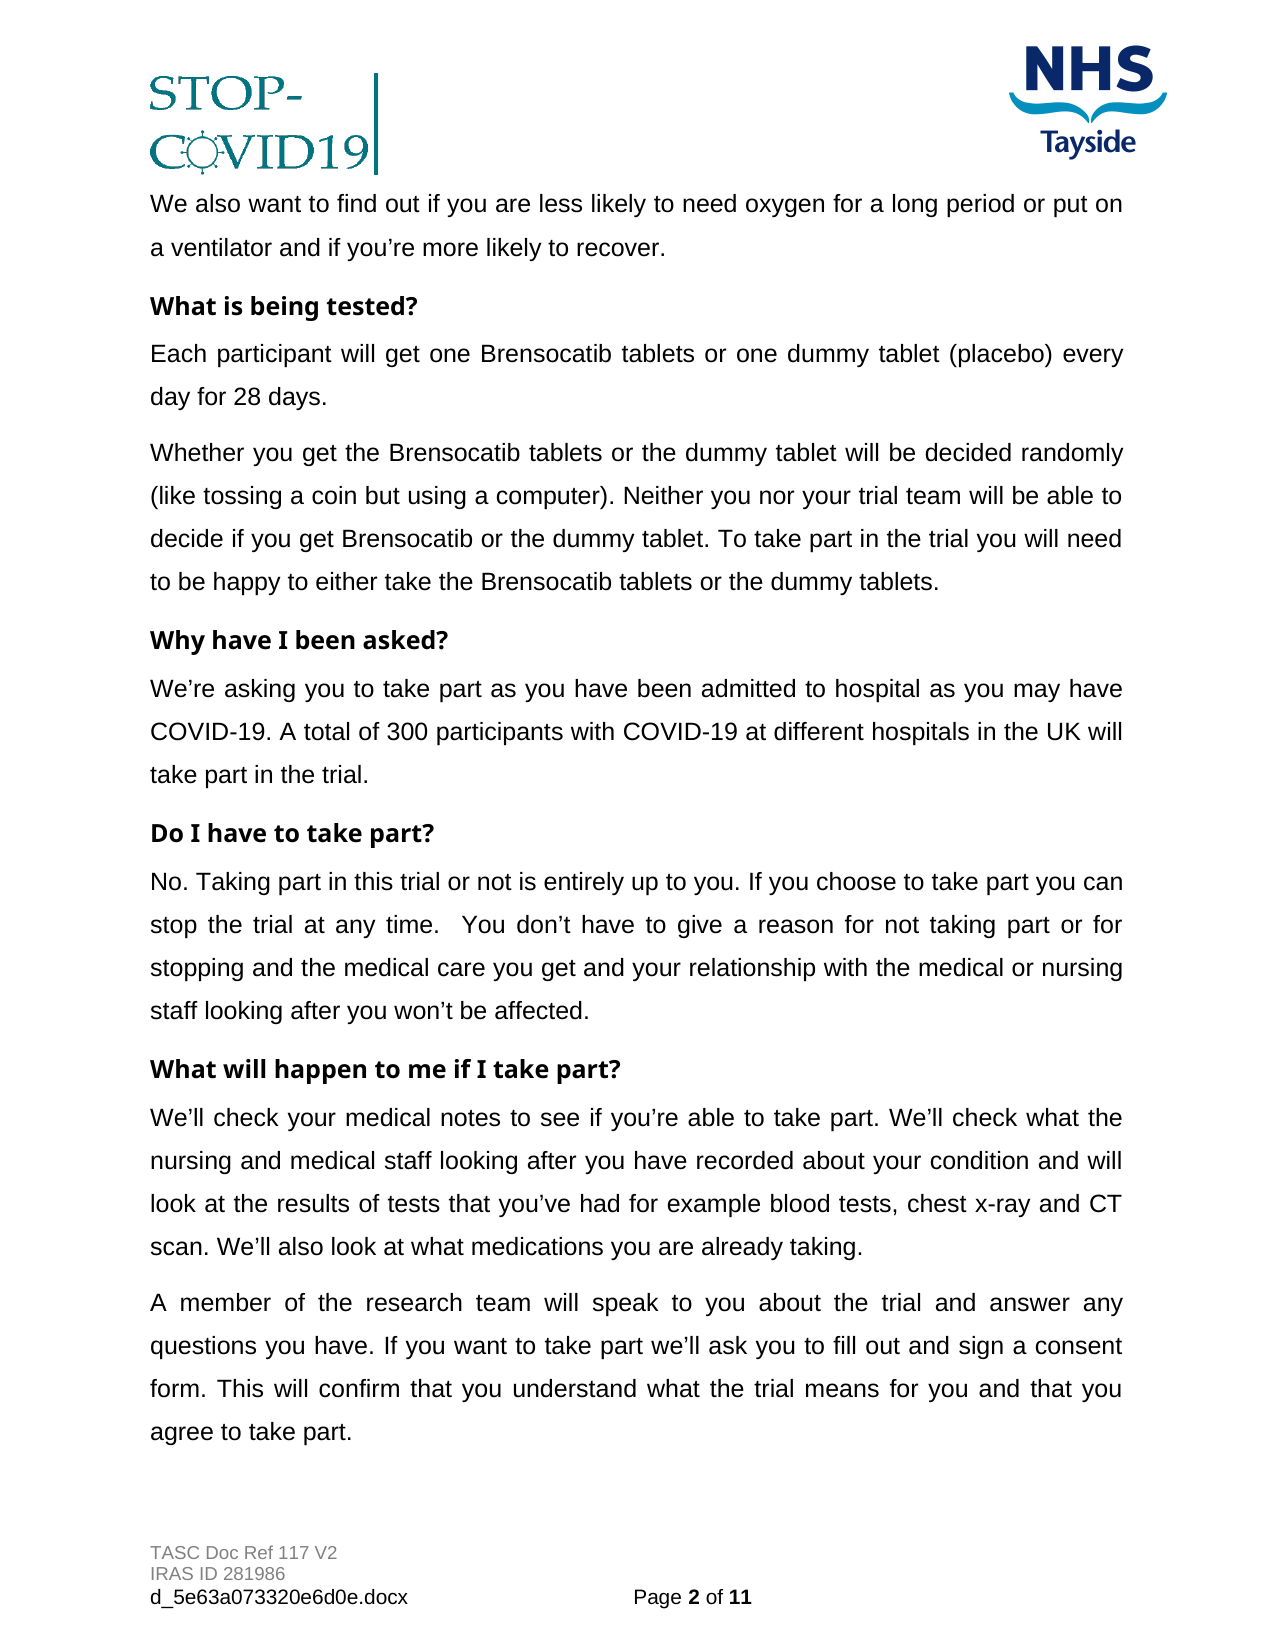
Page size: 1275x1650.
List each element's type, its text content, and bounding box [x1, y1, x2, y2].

subtitle What is being tested? [150, 288, 1125, 322]
subtitle Do I have to take part? [150, 816, 1125, 850]
subtitle Why have I been asked? [150, 623, 1125, 657]
subtitle What will happen to me if I take part? [150, 1052, 1125, 1086]
text Each participant will get one Brensocatib tablets or one dummy tablet (placebo) every day for 28 days. [150, 339, 1125, 411]
text We’re asking you to take part as you have been admitted to hospital as you may have COVID-19. A total of 300 participants with COVID-19 at different hospitals in the UK will take part in the trial. [150, 674, 1125, 789]
picture [1003, 18, 1173, 187]
text No. Taking part in this trial or not is entirely up to you. If you choose to take part you can stop the trial at any time. You don’t have to give a reason for not taking part or for stopping and the medical care you get and your relationship with the medical or nursing staff looking after you won’t be affected. [150, 867, 1125, 1025]
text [150, 150, 1125, 261]
text We’ll check your medical notes to see if you’re able to take part. We’ll check what the nursing and medical staff looking after you have recorded about your condition and will look at the results of tests that you’ve had for example blood tests, chest x-ray and CT scan. We’ll also look at what medications you are already taking. [150, 1103, 1125, 1261]
text Whether you get the Brensocatib tablets or the dummy tablet will be decided randomly (like tossing a coin but using a computer). Neither you nor your trial team will be able to decide if you get Brensocatib or the dummy tablet. To take part in the trial you will need to be happy to either take the Brensocatib tablets or the dummy tablets. [150, 438, 1125, 596]
text A member of the research team will speak to you about the trial and answer any questions you have. If you want to take part we’ll ask you to fill out and sign a consent form. This will confirm that you understand what the trial means for you and that you agree to take part. [150, 1288, 1125, 1446]
picture [150, 73, 379, 175]
